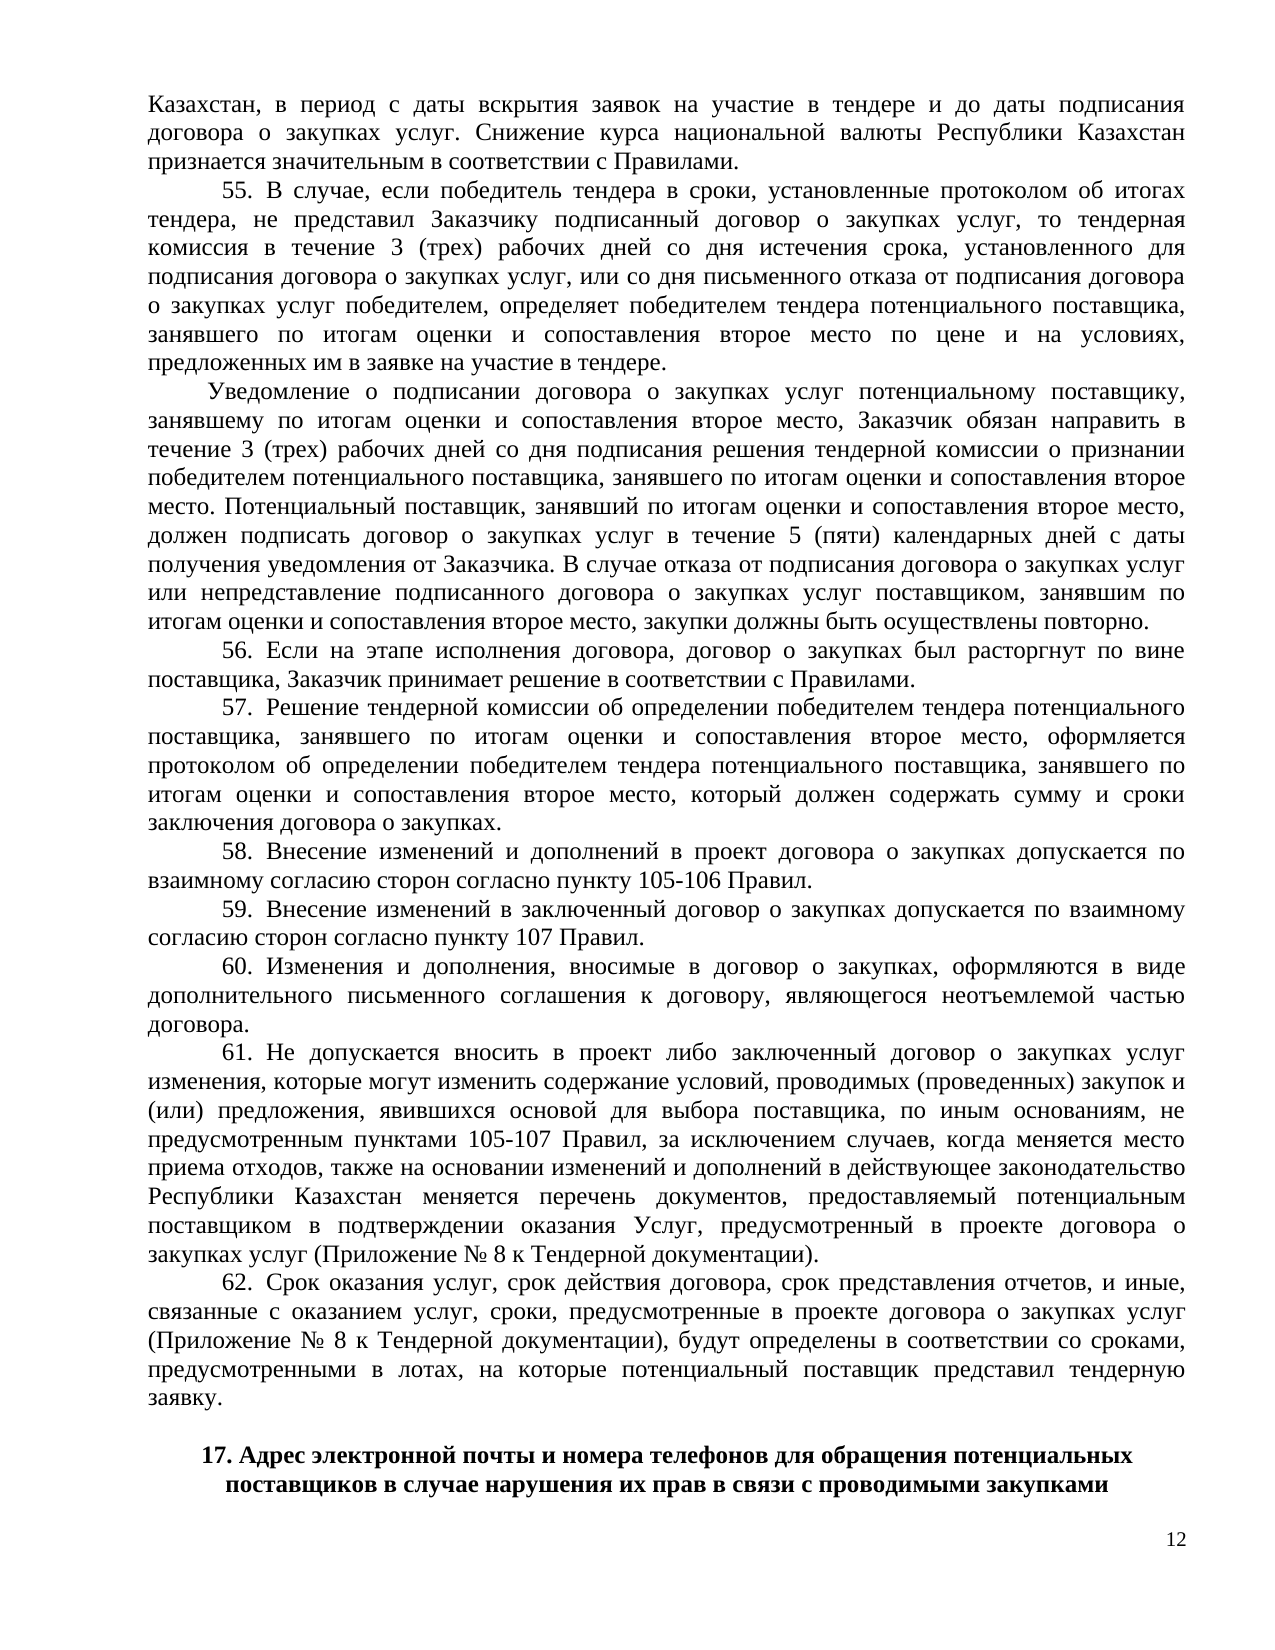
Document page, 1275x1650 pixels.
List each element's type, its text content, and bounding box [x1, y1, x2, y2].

list Решение тендерной комиссии об определении победителем тендера потенциального поставщика, занявшего по итогам оценки и сопоставления второе место, оформляется протоколом об определении победителем тендера потенциального поставщика, занявшего по итогам оценки и сопоставления второе место, который должен содержать сумму и сроки заключения договора о закупках. [148, 692, 1186, 836]
list Изменения и дополнения, вносимые в договор о закупках, оформляются в виде дополнительного письменного соглашения к договору, являющегося неотъемлемой частью договора. [148, 951, 1186, 1037]
list В случае, если победитель тендера в сроки, установленные протоколом об итогах тендера, не представил Заказчику подписанный договор о закупках услуг, то тендерная комиссия в течение 3 (трех) рабочих дней со дня истечения срока, установленного для подписания договора о закупках услуг, или со дня письменного отказа от подписания договора о закупках услуг победителем, определяет победителем тендера потенциального поставщика, занявшего по итогам оценки и сопоставления второе место по цене и на условиях, предложенных им в заявке на участие в тендере. [148, 175, 1186, 376]
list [148, 89, 1186, 175]
list Уведомление о подписании договора о закупках услуг потенциальному поставщику, занявшему по итогам оценки и сопоставления второе место, Заказчик обязан направить в течение 3 (трех) рабочих дней со дня подписания решения тендерной комиссии о признании победителем потенциального поставщика, занявшего по итогам оценки и сопоставления второе место. Потенциальный поставщик, занявший по итогам оценки и сопоставления второе место, должен подписать договор о закупках услуг в течение 5 (пяти) календарных дней с даты получения уведомления от Заказчика. В случае отказа от подписания договора о закупках услуг или непредставление подписанного договора о закупках услуг поставщиком, занявшим по итогам оценки и сопоставления второе место, закупки должны быть осуществлены повторно. [148, 376, 1186, 635]
list Не допускается вносить в проект либо заключенный договор о закупках услуг изменения, которые могут изменить содержание условий, проводимых (проведенных) закупок и (или) предложения, явившихся основой для выбора поставщика, по иным основаниям, не предусмотренным пунктами 105-107 Правил, за исключением случаев, когда меняется место приема отходов, также на основании изменений и дополнений в действующее законодательство Республики Казахстан меняется перечень документов, предоставляемый потенциальным поставщиком в подтверждении оказания Услуг, предусмотренный в проекте договора о закупках услуг (Приложение № 8 к Тендерной документации). [148, 1037, 1186, 1267]
text 17. Адрес электронной почты и номера телефонов для обращения потенциальных поставщиков в случае нарушения их прав в связи с проводимыми закупками [148, 1440, 1186, 1497]
list Если на этапе исполнения договора, договор о закупках был расторгнут по вине поставщика, Заказчик принимает решение в соответствии с Правилами. [148, 635, 1186, 692]
list Внесение изменений и дополнений в проект договора о закупках допускается по взаимному согласию сторон согласно пункту 105-106 Правил. [148, 836, 1186, 894]
list Срок оказания услуг, срок действия договора, срок представления отчетов, и иные, связанные с оказанием услуг, сроки, предусмотренные в проекте договора о закупках услуг (Приложение № 8 к Тендерной документации), будут определены в соответствии со сроками, предусмотренными в лотах, на которые потенциальный поставщик представил тендерную заявку. [148, 1267, 1186, 1411]
list Внесение изменений в заключенный договор о закупках допускается по взаимному согласию сторон согласно пункту 107 Правил. [148, 894, 1186, 951]
